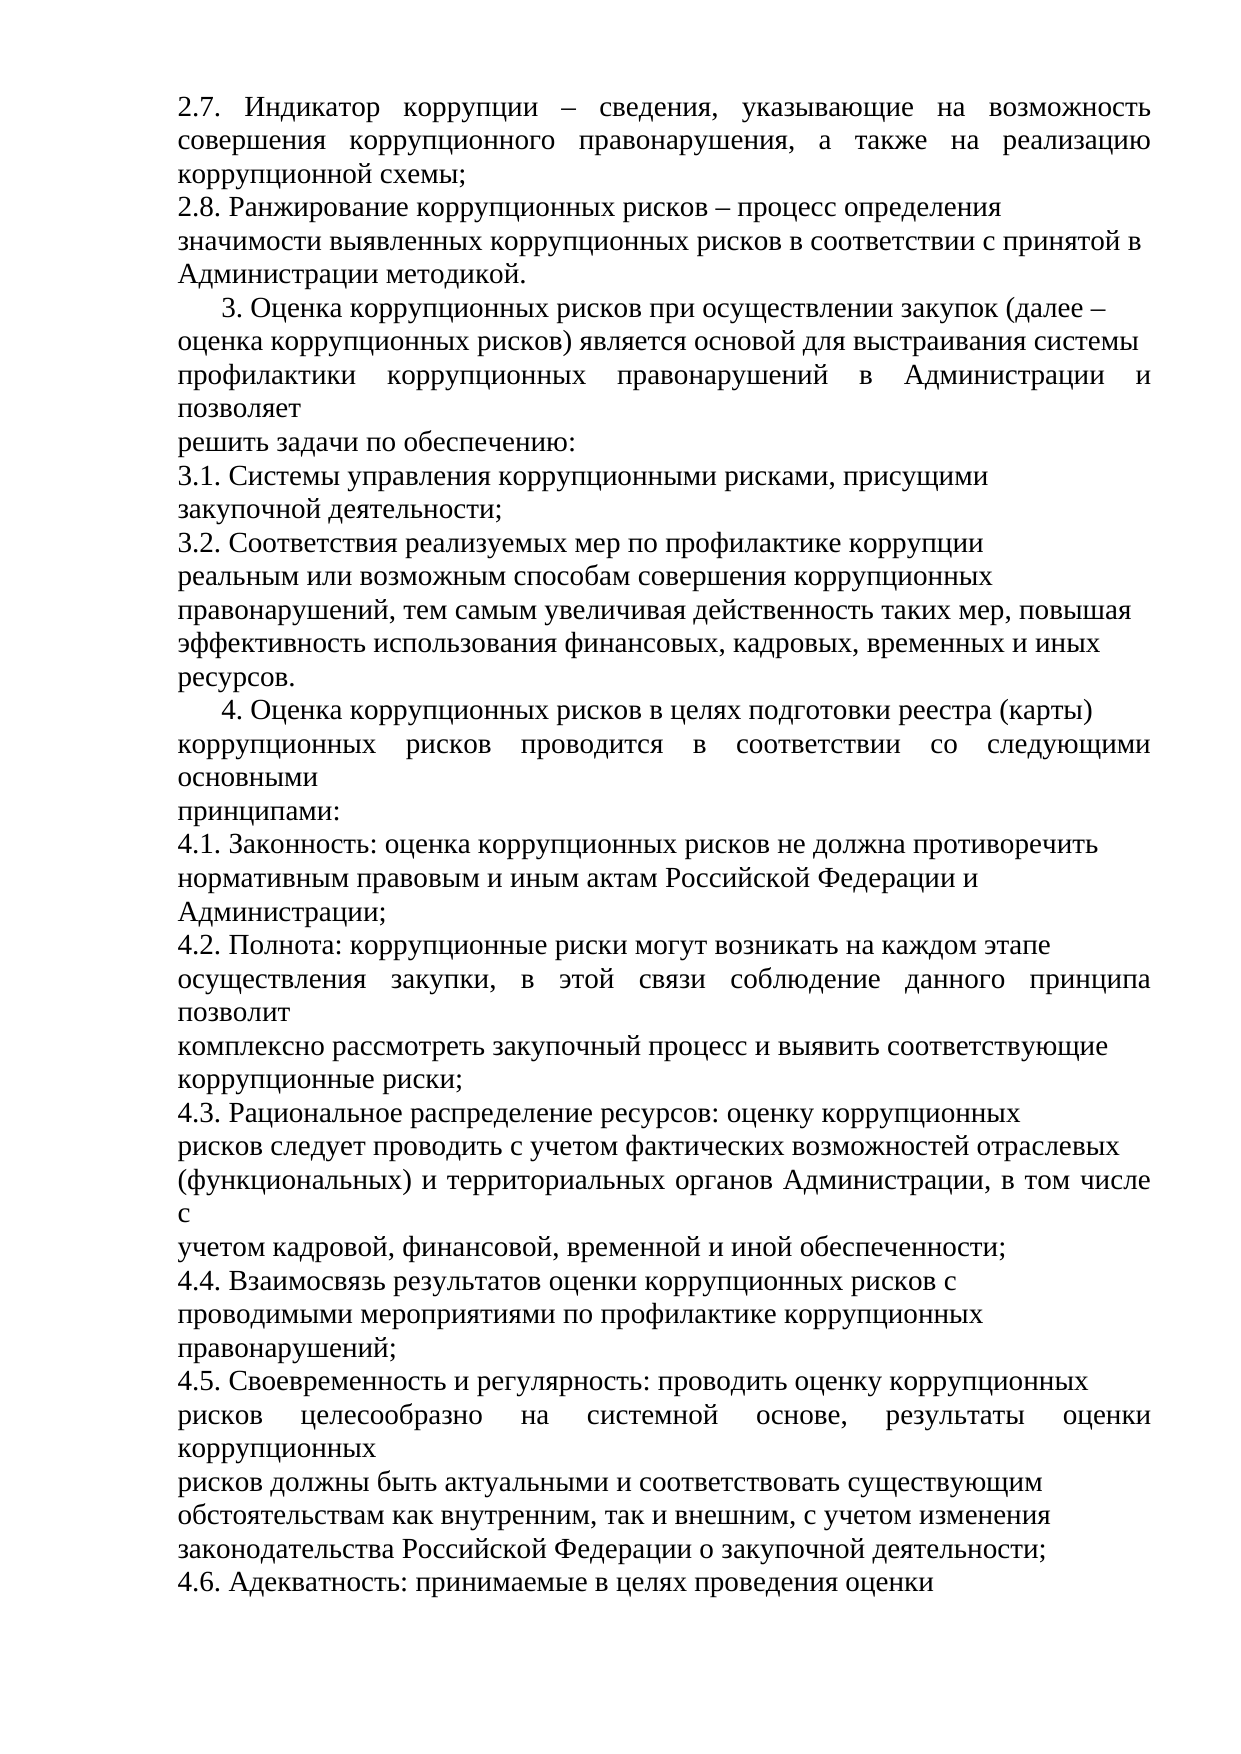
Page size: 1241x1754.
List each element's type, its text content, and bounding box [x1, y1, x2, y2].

text 2.8. Ранжирование коррупционных рисков – процесс определения [177, 189, 1152, 223]
text правонарушений, тем самым увеличивая действенность таких мер, повышая [177, 592, 1152, 625]
text решить задачи по обеспечению: [177, 424, 1152, 458]
text эффективность использования финансовых, кадровых, временных и иных [177, 625, 1152, 659]
text оценка коррупционных рисков) является основой для выстраивания системы [177, 323, 1152, 357]
text 3.2. Соответствия реализуемых мер по профилактике коррупции [177, 525, 1152, 558]
text 4.3. Рациональное распределение ресурсов: оценку коррупционных [177, 1095, 1152, 1128]
text Администрации; [177, 894, 1152, 927]
text (функциональных) и территориальных органов Администрации, в том числе с [177, 1162, 1152, 1229]
text профилактики коррупционных правонарушений в Администрации и позволяет [177, 357, 1152, 424]
text 4.4. Взаимосвязь результатов оценки коррупционных рисков с [177, 1263, 1152, 1296]
text 4.2. Полнота: коррупционные риски могут возникать на каждом этапе [177, 927, 1152, 961]
text коррупционных рисков проводится в соответствии со следующими основными [177, 726, 1152, 793]
text значимости выявленных коррупционных рисков в соответствии с принятой в [177, 223, 1152, 256]
text 4.5. Своевременность и регулярность: проводить оценку коррупционных [177, 1363, 1152, 1397]
text коррупционные риски; [177, 1061, 1152, 1095]
text 3.1. Системы управления коррупционными рисками, присущими [177, 458, 1152, 491]
text реальным или возможным способам совершения коррупционных [177, 558, 1152, 592]
text 4.6. Адекватность: принимаемые в целях проведения оценки [177, 1564, 1152, 1598]
text 4. Оценка коррупционных рисков в целях подготовки реестра (карты) [177, 692, 1152, 726]
text закупочной деятельности; [177, 491, 1152, 525]
text обстоятельствам как внутренним, так и внешним, с учетом изменения [177, 1497, 1152, 1531]
text учетом кадровой, финансовой, временной и иной обеспеченности; [177, 1229, 1152, 1263]
text 4.1. Законность: оценка коррупционных рисков не должна противоречить [177, 827, 1152, 860]
text рисков целесообразно на системной основе, результаты оценки коррупционных [177, 1397, 1152, 1464]
text рисков следует проводить с учетом фактических возможностей отраслевых [177, 1128, 1152, 1162]
text 3. Оценка коррупционных рисков при осуществлении закупок (далее – [177, 290, 1152, 323]
text 2.7. Индикатор коррупции – сведения, указывающие на возможность совершения коррупционного правонарушения, а также на реализацию коррупционной схемы; [177, 89, 1152, 189]
text принципами: [177, 793, 1152, 827]
text ресурсов. [177, 659, 1152, 692]
text рисков должны быть актуальными и соответствовать существующим [177, 1464, 1152, 1497]
text правонарушений; [177, 1330, 1152, 1363]
text Администрации методикой. [177, 256, 1152, 290]
text законодательства Российской Федерации о закупочной деятельности; [177, 1531, 1152, 1564]
text проводимыми мероприятиями по профилактике коррупционных [177, 1296, 1152, 1330]
text комплексно рассмотреть закупочный процесс и выявить соответствующие [177, 1028, 1152, 1061]
text осуществления закупки, в этой связи соблюдение данного принципа позволит [177, 961, 1152, 1028]
text нормативным правовым и иным актам Российской Федерации и [177, 860, 1152, 894]
